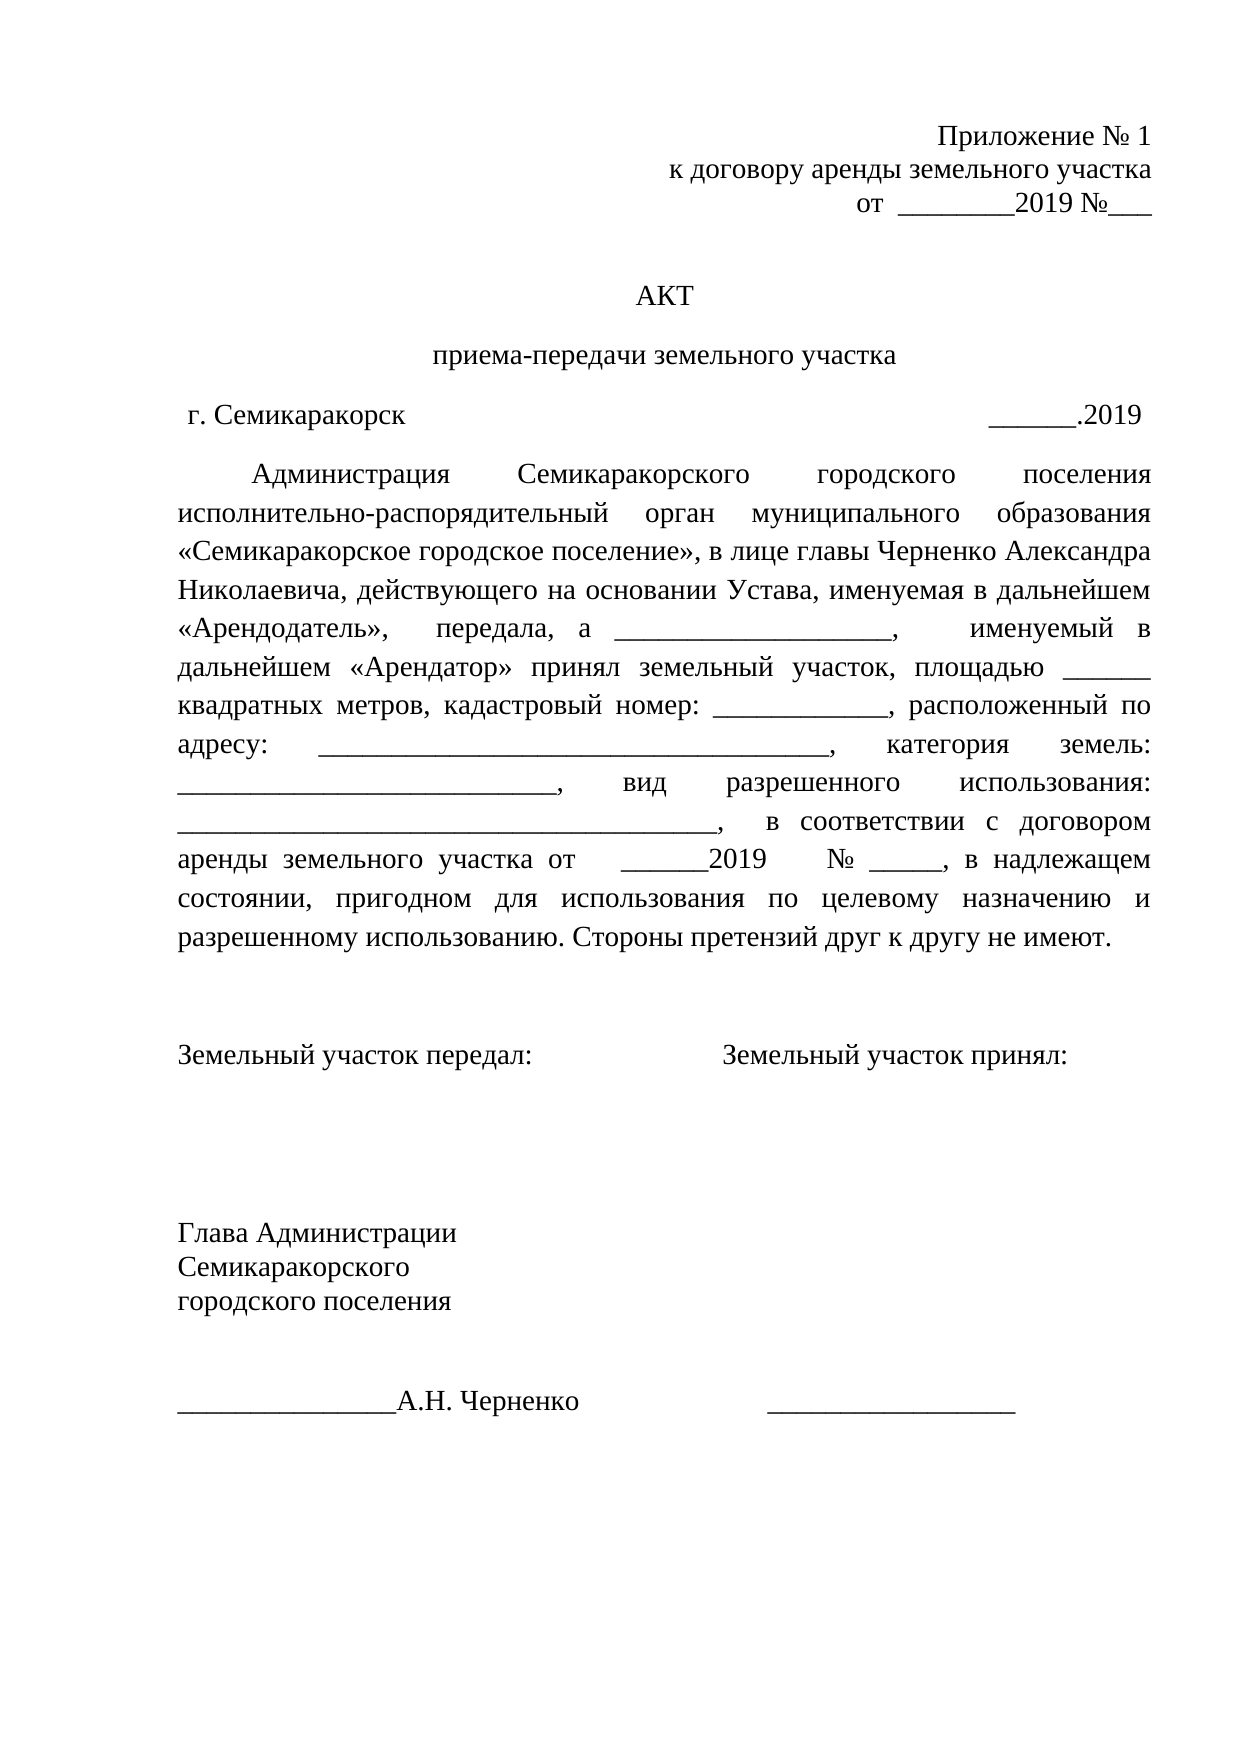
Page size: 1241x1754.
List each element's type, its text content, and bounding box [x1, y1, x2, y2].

text Приложение № 1 [177, 118, 1152, 152]
text Глава Администрации [177, 1216, 1152, 1249]
text от ________2019 №___ [177, 185, 1152, 219]
text Земельный участок передал: Земельный участок принял: [177, 1037, 1152, 1071]
text г. Семикаракорск ______.2019 [177, 397, 1152, 430]
text к договору аренды земельного участка [177, 152, 1152, 185]
text _______________А.Н. Черненко _________________ [177, 1383, 1152, 1417]
text АКТ [177, 278, 1152, 312]
text приема-передачи земельного участка [177, 337, 1152, 371]
text Семикаракорского [177, 1249, 1152, 1283]
text городского поселения [177, 1283, 1152, 1316]
text Администрация Семикаракорского городского поселения исполнительно-распорядительный орган муниципального образования «Семикаракорское городское поселение», в лице главы Черненко Александра Николаевича, действующего на основании Устава, именуемая в дальнейшем «Арендодатель», передала, а ___________________, именуемый в дальнейшем «Арендатор» принял земельный участок, площадью ______ квадратных метров, кадастровый номер: ____________, расположенный по адресу: ___________________________________, категория земель: __________________________, вид разрешенного использования: _____________________________________, в соответствии с договором аренды земельного участка от ______2019 № _____, в надлежащем состоянии, пригодном для использования по целевому назначению и разрешенному использованию. Стороны претензий друг к другу не имеют. [177, 456, 1152, 952]
